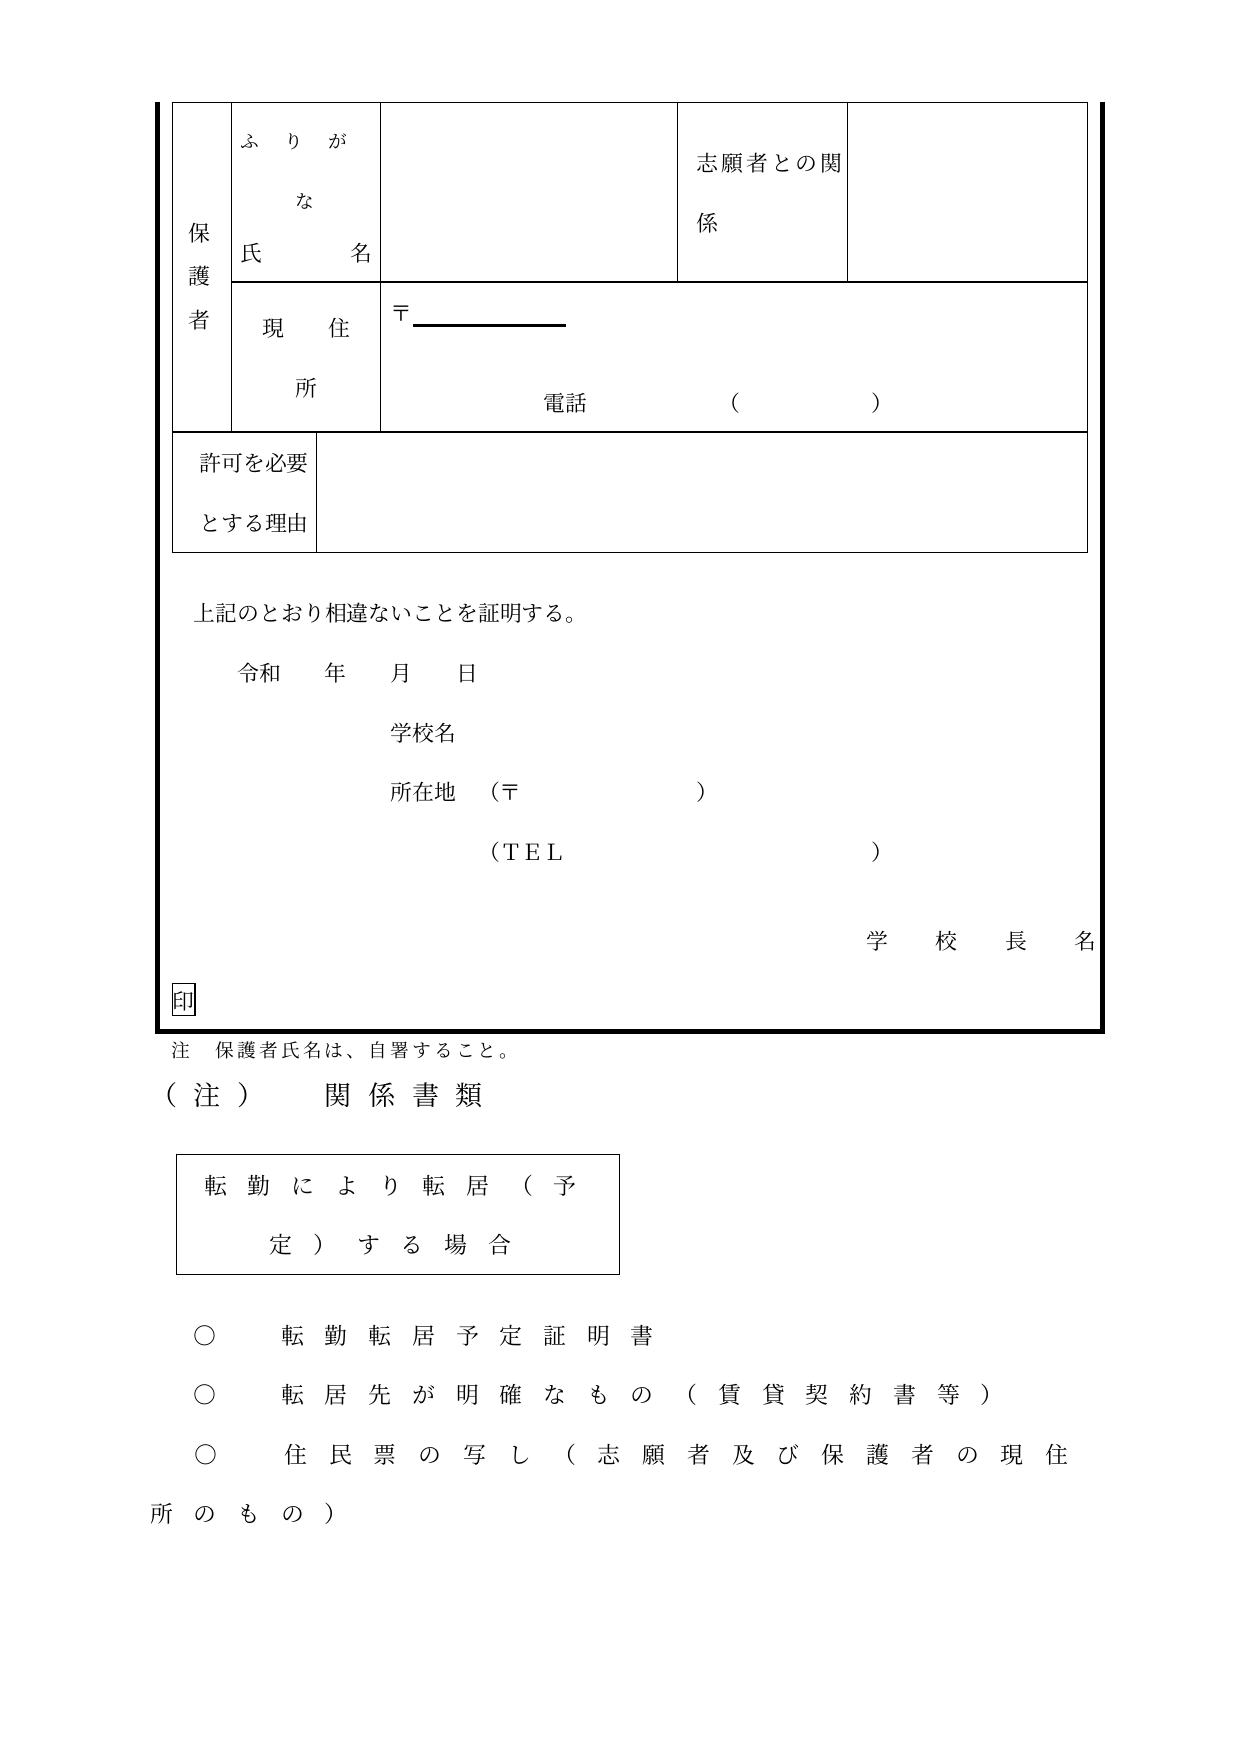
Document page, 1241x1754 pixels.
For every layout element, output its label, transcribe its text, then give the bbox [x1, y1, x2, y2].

table_cell 〒 電話 （ ） [381, 283, 1087, 431]
table_cell 志願者との関係 [678, 103, 847, 281]
text ○ 住民票の写し（志願者及び保護者の現住所のもの） [150, 1424, 1090, 1543]
table_cell 現 住 所 [232, 283, 380, 431]
table_cell [381, 103, 677, 281]
table_cell [848, 103, 1087, 281]
text （注） 関係書類 [150, 1064, 1090, 1124]
table_cell [317, 433, 1087, 552]
table_cell 上記のとおり相違ないことを証明する。 令和 年 月 日 学校名 所在地 （〒 ） （ＴＥＬ ） 学校長名 印 [160, 552, 1100, 1029]
text 注 保護者氏名は、自署すること。 [150, 1034, 1090, 1064]
text ○ 転居先が明確なもの（賃貸契約書等） [150, 1364, 1090, 1424]
table_cell 許可を必要 とする理由 [173, 433, 316, 552]
table_cell ふりがな 氏 名 [232, 103, 380, 281]
table_header 転勤により転居（予定）する場合 [177, 1155, 619, 1274]
text ○ 転勤転居予定証明書 [150, 1304, 1090, 1364]
table_cell 保 護 者 [173, 103, 231, 431]
